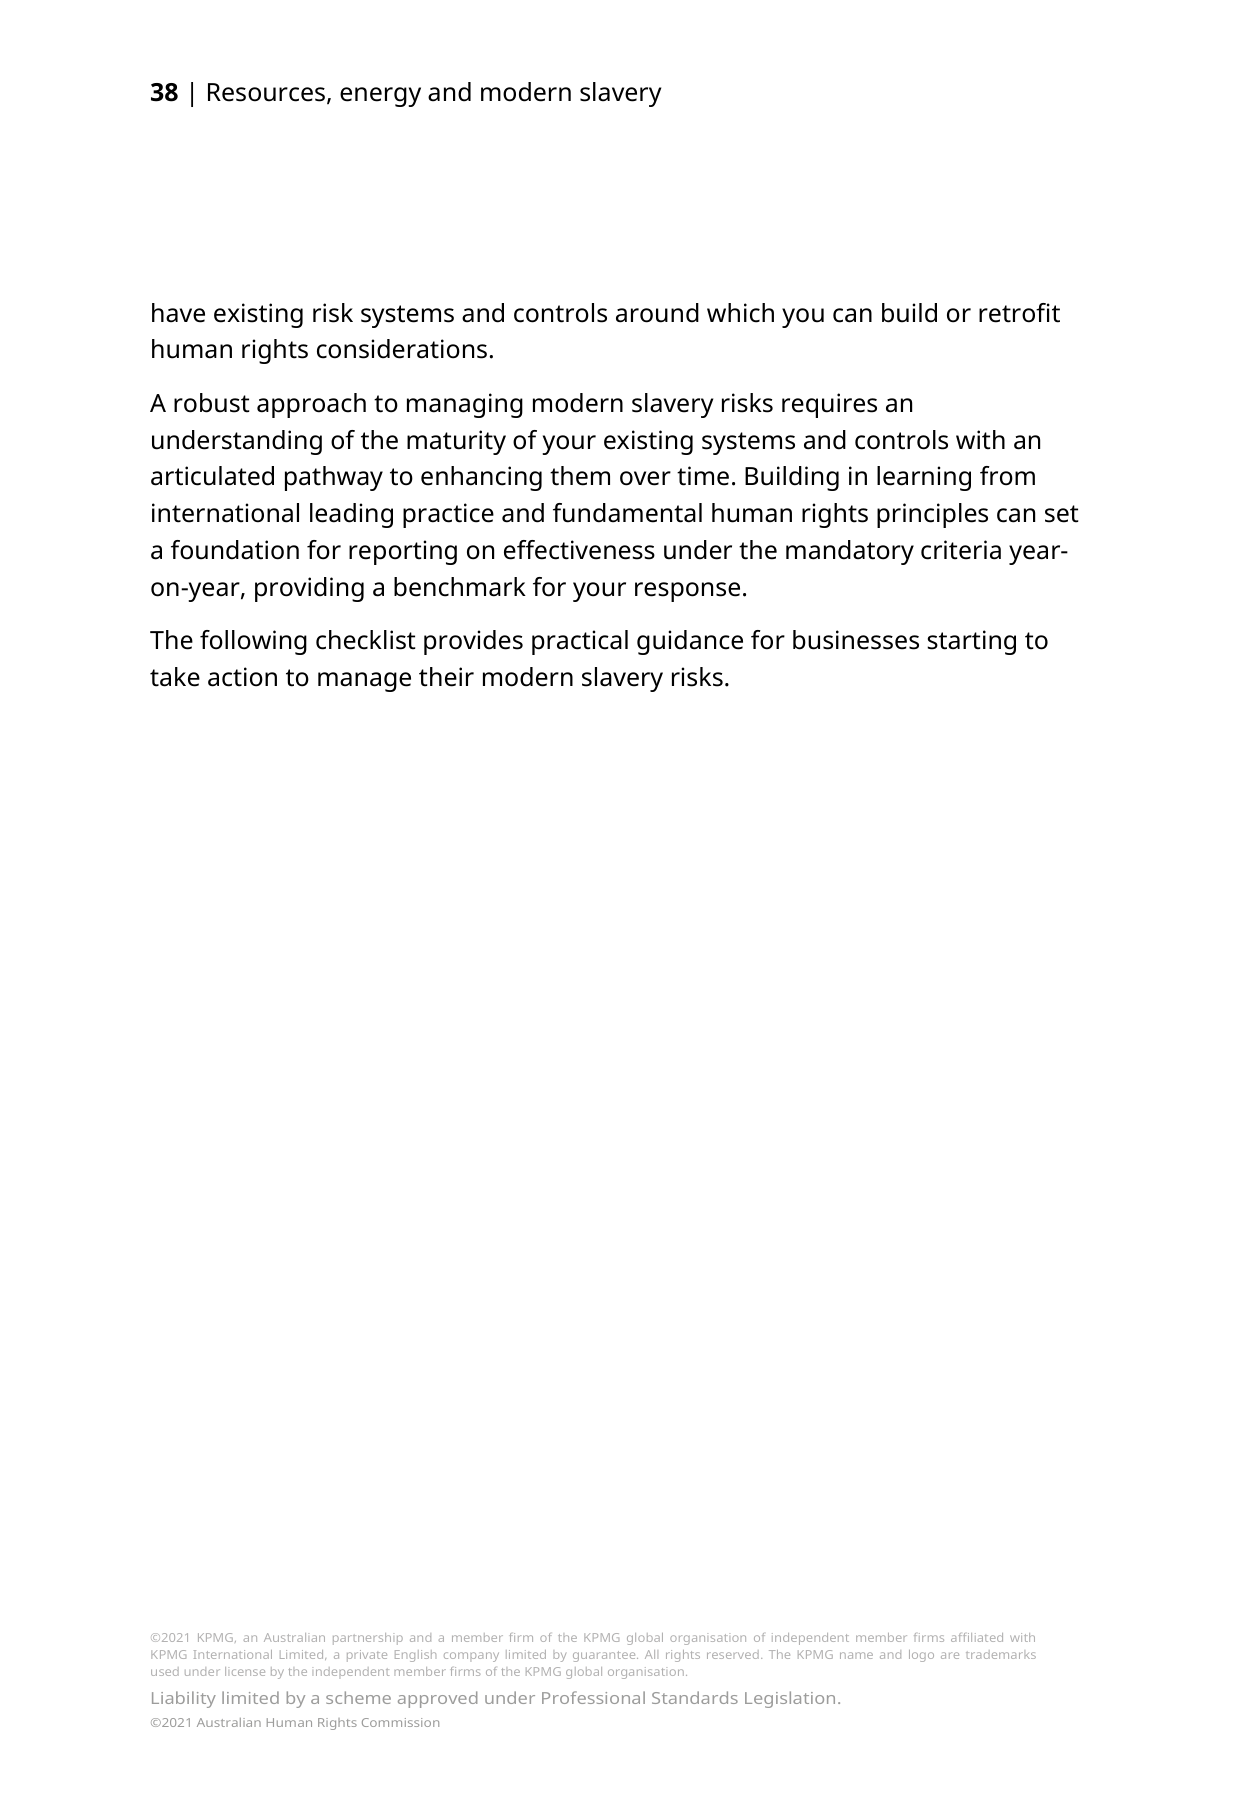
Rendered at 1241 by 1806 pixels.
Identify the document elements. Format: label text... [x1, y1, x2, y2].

text The following checklist provides practical guidance for businesses starting to take action to manage their modern slavery risks. [150, 623, 1090, 694]
text A robust approach to managing modern slavery risks requires an understanding of the maturity of your existing systems and controls with an articulated pathway to enhancing them over time. Building in learning from international leading practice and fundamental human rights principles can set a foundation for reporting on effectiveness under the mandatory criteria year-on-year, providing a benchmark for your response. [150, 386, 1090, 603]
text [150, 295, 1090, 366]
